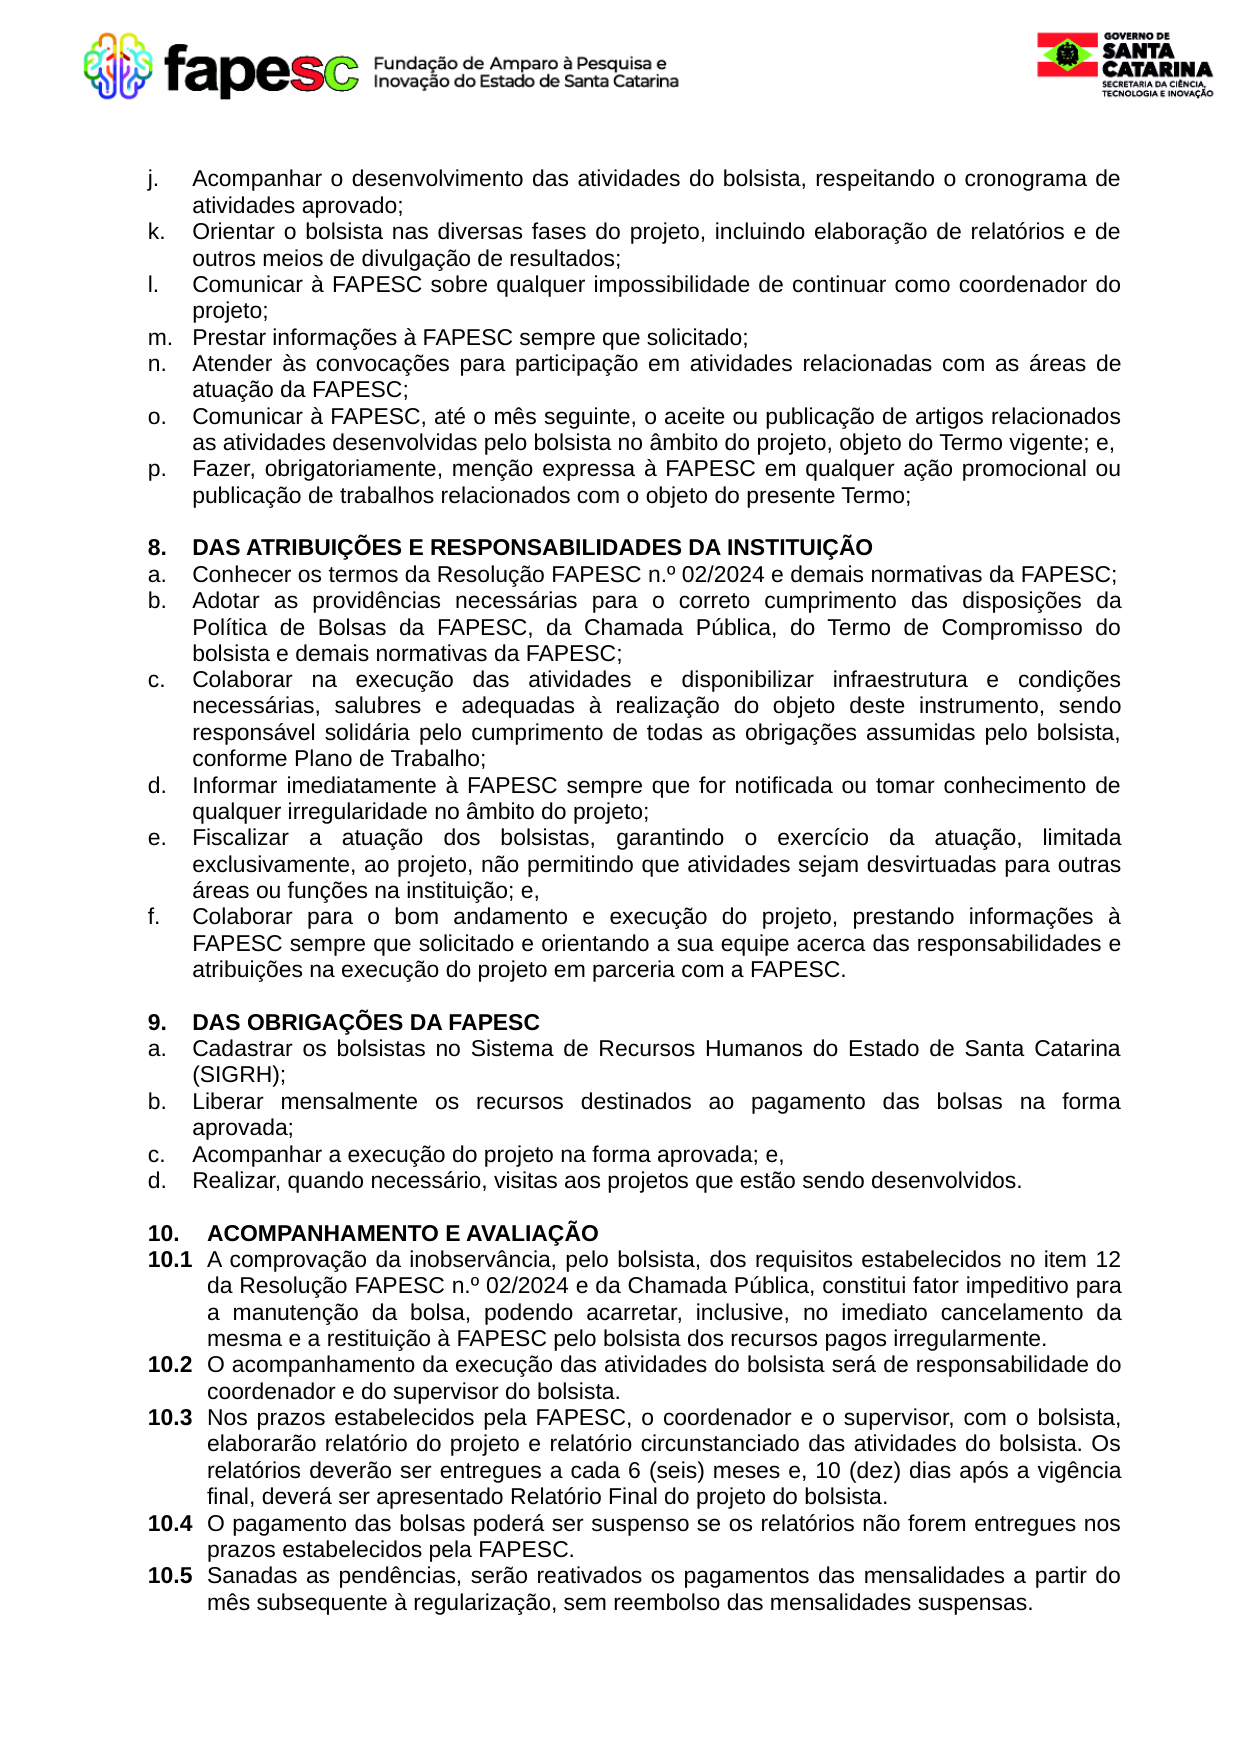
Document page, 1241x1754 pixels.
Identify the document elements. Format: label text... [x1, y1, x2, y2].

list Comunicar à FAPESC, até o mês seguinte, o aceite ou publicação de artigos relacionados as atividades desenvolvidas pelo bolsista no âmbito do projeto, objeto do Termo vigente; e, [148, 403, 1122, 455]
picture [3, 0, 1241, 1749]
list DAS ATRIBUIÇÕES E RESPONSABILIDADES DA INSTITUIÇÃO [148, 534, 1122, 561]
text 10.4 O pagamento das bolsas poderá ser suspenso se os relatórios não forem entregues nos prazos estabelecidos pela FAPESC. [148, 1509, 1122, 1562]
list ACOMPANHAMENTO E AVALIAÇÃO [148, 1219, 1122, 1246]
list Realizar, quando necessário, visitas aos projetos que estão sendo desenvolvidos. [148, 1167, 1122, 1193]
list 10.1 A comprovação da inobservância, pelo bolsista, dos requisitos estabelecidos no item 12 da Resolução FAPESC n.º 02/2024 e da Chamada Pública, constitui fator impeditivo para a manutenção da bolsa, podendo acarretar, inclusive, no imediato cancelamento da mesma e a restituição à FAPESC pelo bolsista dos recursos pagos irregularmente. [148, 1246, 1122, 1351]
text 10.2 O acompanhamento da execução das atividades do bolsista será de responsabilidade do coordenador e do supervisor do bolsista. [148, 1351, 1122, 1404]
list Acompanhar a execução do projeto na forma aprovada; e, [148, 1141, 1122, 1167]
list Informar imediatamente à FAPESC sempre que for notificada ou tomar conhecimento de qualquer irregularidade no âmbito do projeto; [148, 772, 1122, 824]
list Fiscalizar a atuação dos bolsistas, garantindo o exercício da atuação, limitada exclusivamente, ao projeto, não permitindo que atividades sejam desvirtuadas para outras áreas ou funções na instituição; e, [148, 824, 1122, 903]
text 10.5 Sanadas as pendências, serão reativados os pagamentos das mensalidades a partir do mês subsequente à regularização, sem reembolso das mensalidades suspensas. [148, 1562, 1122, 1615]
list Colaborar para o bom andamento e execução do projeto, prestando informações à FAPESC sempre que solicitado e orientando a sua equipe acerca das responsabilidades e atribuições na execução do projeto em parceria com a FAPESC. [148, 903, 1122, 982]
list Conhecer os termos da Resolução FAPESC n.º 02/2024 e demais normativas da FAPESC; [148, 561, 1122, 587]
text 10.3 Nos prazos estabelecidos pela FAPESC, o coordenador e o supervisor, com o bolsista, elaborarão relatório do projeto e relatório circunstanciado das atividades do bolsista. Os relatórios deverão ser entregues a cada 6 (seis) meses e, 10 (dez) dias após a vigência final, deverá ser apresentado Relatório Final do projeto do bolsista. [148, 1404, 1122, 1509]
list Cadastrar os bolsistas no Sistema de Recursos Humanos do Estado de Santa Catarina (SIGRH); [148, 1035, 1122, 1088]
list Liberar mensalmente os recursos destinados ao pagamento das bolsas na forma aprovada; [148, 1088, 1122, 1141]
list Comunicar à FAPESC sobre qualquer impossibilidade de continuar como coordenador do projeto; [148, 271, 1122, 323]
list Orientar o bolsista nas diversas fases do projeto, incluindo elaboração de relatórios e de outros meios de divulgação de resultados; [148, 218, 1122, 271]
list DAS OBRIGAÇÕES DA FAPESC [148, 1009, 1122, 1035]
list Prestar informações à FAPESC sempre que solicitado; [148, 323, 1122, 350]
list Adotar as providências necessárias para o correto cumprimento das disposições da Política de Bolsas da FAPESC, da Chamada Pública, do Termo de Compromisso do bolsista e demais normativas da FAPESC; [148, 587, 1122, 666]
list Atender às convocações para participação em atividades relacionadas com as áreas de atuação da FAPESC; [148, 350, 1122, 403]
list Acompanhar o desenvolvimento das atividades do bolsista, respeitando o cronograma de atividades aprovado; [148, 165, 1122, 218]
list Fazer, obrigatoriamente, menção expressa à FAPESC em qualquer ação promocional ou publicação de trabalhos relacionados com o objeto do presente Termo; [148, 455, 1122, 508]
list Colaborar na execução das atividades e disponibilizar infraestrutura e condições necessárias, salubres e adequadas à realização do objeto deste instrumento, sendo responsável solidária pelo cumprimento de todas as obrigações assumidas pelo bolsista, conforme Plano de Trabalho; [148, 666, 1122, 772]
